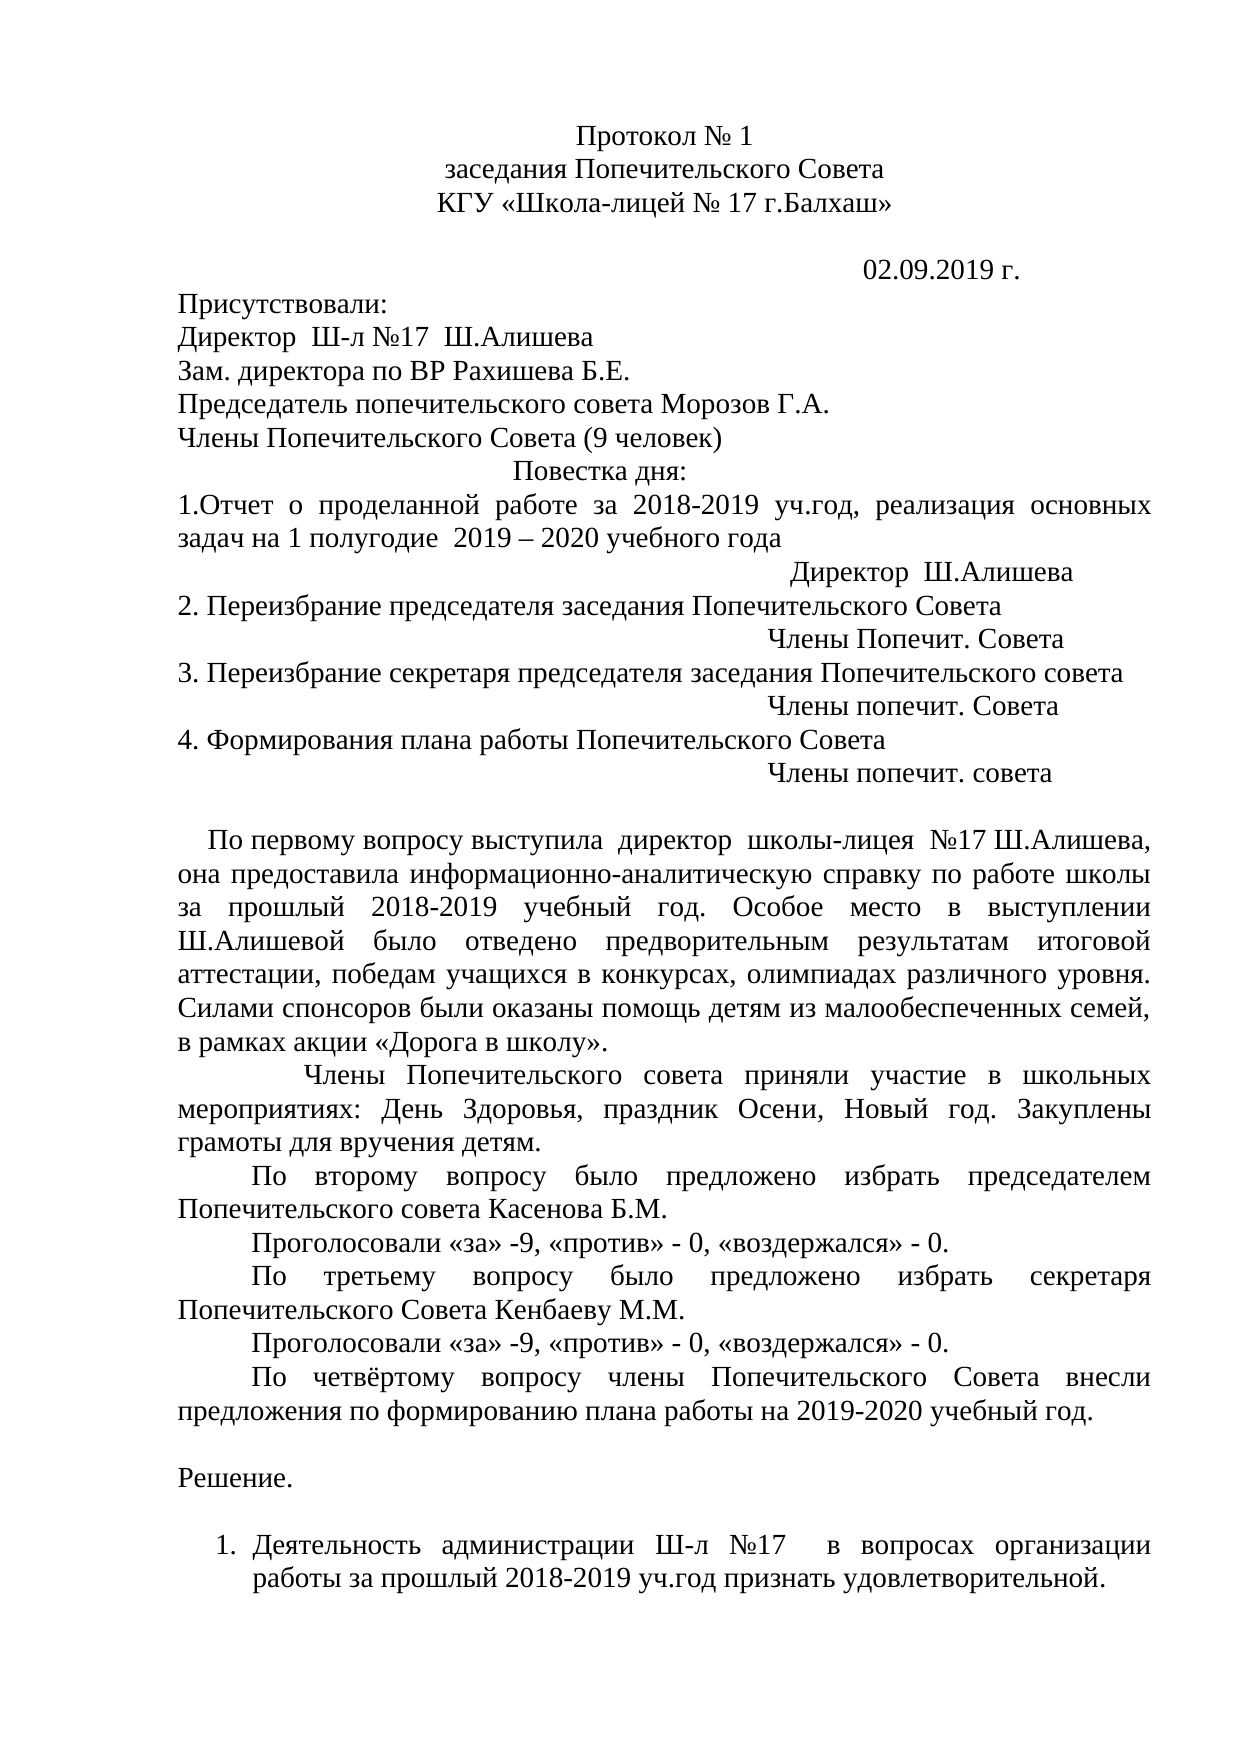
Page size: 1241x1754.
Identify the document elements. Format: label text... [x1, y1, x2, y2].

text Директор Ш.Алишева [177, 554, 1152, 588]
text По первому вопросу выступила директор школы-лицея №17 Ш.Алишева, она предоставила информационно-аналитическую справку по работе школы за прошлый 2018-2019 учебный год. Особое место в выступлении Ш.Алишевой было отведено предворительным результатам итоговой аттестации, победам учащихся в конкурсах, олимпиадах различного уровня. Силами спонсоров были оказаны помощь детям из малообеспеченных семей, в рамках акции «Дорога в школу». [177, 822, 1152, 1057]
text КГУ «Школа-лицей № 17 г.Балхаш» [177, 185, 1152, 219]
text Директор Ш-л №17 Ш.Алишева [177, 319, 1152, 353]
text 3. Переизбрание секретаря председателя заседания Попечительского совета [177, 655, 1152, 688]
text Протокол № 1 [177, 118, 1152, 152]
text Проголосовали «за» -9, «против» - 0, «воздержался» - 0. [177, 1326, 1152, 1359]
text 2. Переизбрание председателя заседания Попечительского Совета [177, 588, 1152, 621]
list Деятельность администрации Ш-л №17 в вопросах организации работы за прошлый 2018-2019 уч.год признать удовлетворительной. [215, 1527, 1152, 1594]
text Решение. [177, 1460, 1152, 1493]
text Члены Попечительского совета приняли участие в школьных мероприятиях: День Здоровья, праздник Осени, Новый год. Закуплены грамоты для вручения детям. [177, 1057, 1152, 1158]
text Проголосовали «за» -9, «против» - 0, «воздержался» - 0. [177, 1225, 1152, 1258]
text 02.09.2019 г. [177, 252, 1152, 286]
text Присутствовали: [177, 286, 1152, 319]
text 4. Формирования плана работы Попечительского Совета [177, 722, 1152, 755]
text Зам. директора по ВР Рахишева Б.Е. [177, 353, 1152, 386]
text Члены попечит. совета [177, 755, 1152, 789]
text 1.Отчет о проделанной работе за 2018-2019 уч.год, реализация основных задач на 1 полугодие 2019 – 2020 учебного года [177, 487, 1152, 554]
text По второму вопросу было предложено избрать председателем Попечительского совета Касенова Б.М. [177, 1158, 1152, 1225]
text Члены попечит. Совета [693, 688, 1152, 722]
text Члены Попечит. Совета [693, 621, 1152, 655]
text Члены Попечительского Совета (9 человек) [177, 420, 1152, 453]
text Председатель попечительского совета Морозов Г.А. [177, 386, 1152, 420]
text заседания Попечительского Совета [177, 152, 1152, 185]
text По четвёртому вопросу члены Попечительского Совета внесли предложения по формированию плана работы на 2019-2020 учебный год. [177, 1359, 1152, 1426]
text По третьему вопросу было предложено избрать секретаря Попечительского Совета Кенбаеву М.М. [177, 1258, 1152, 1326]
text Повестка дня: [177, 453, 1152, 487]
